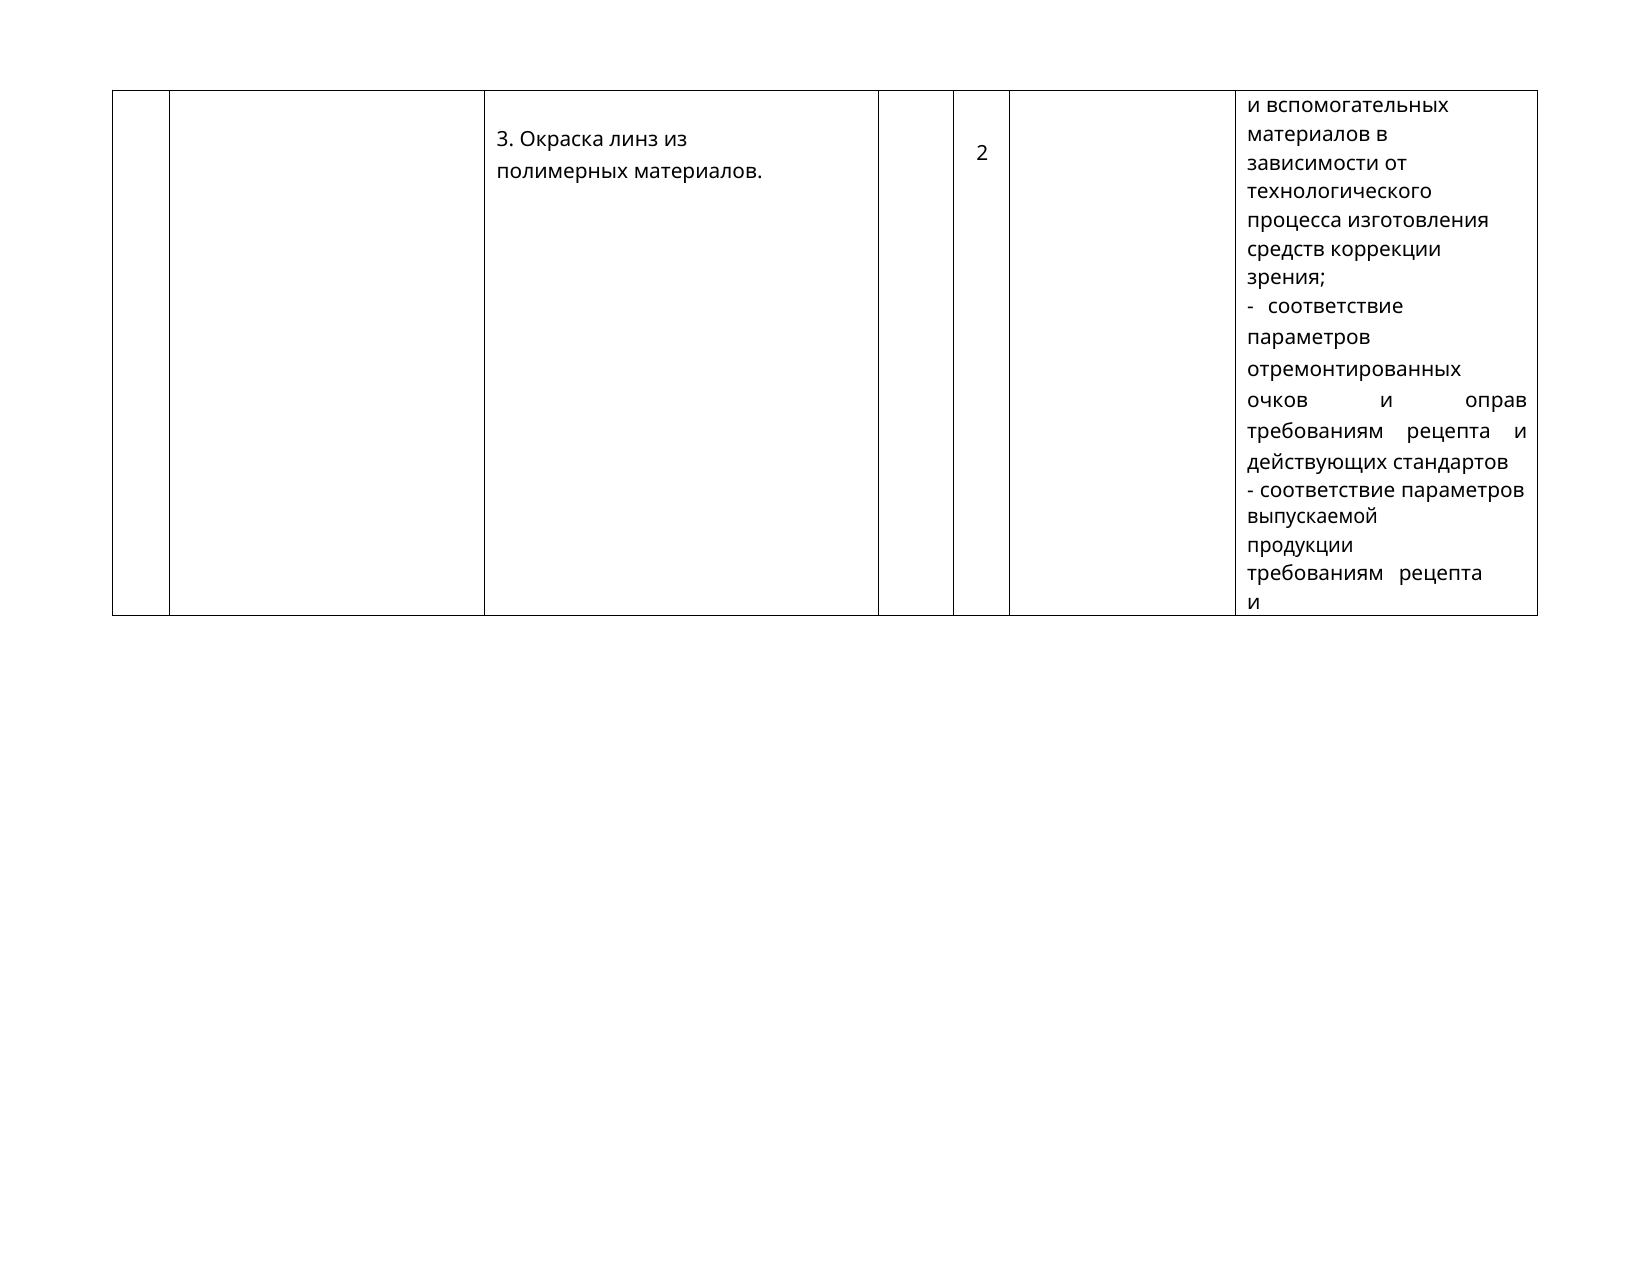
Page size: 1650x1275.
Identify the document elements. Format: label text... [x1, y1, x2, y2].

table_cell 3. Окраска линз из полимерных материалов. [485, 91, 878, 615]
table_cell 2 [954, 91, 1009, 615]
